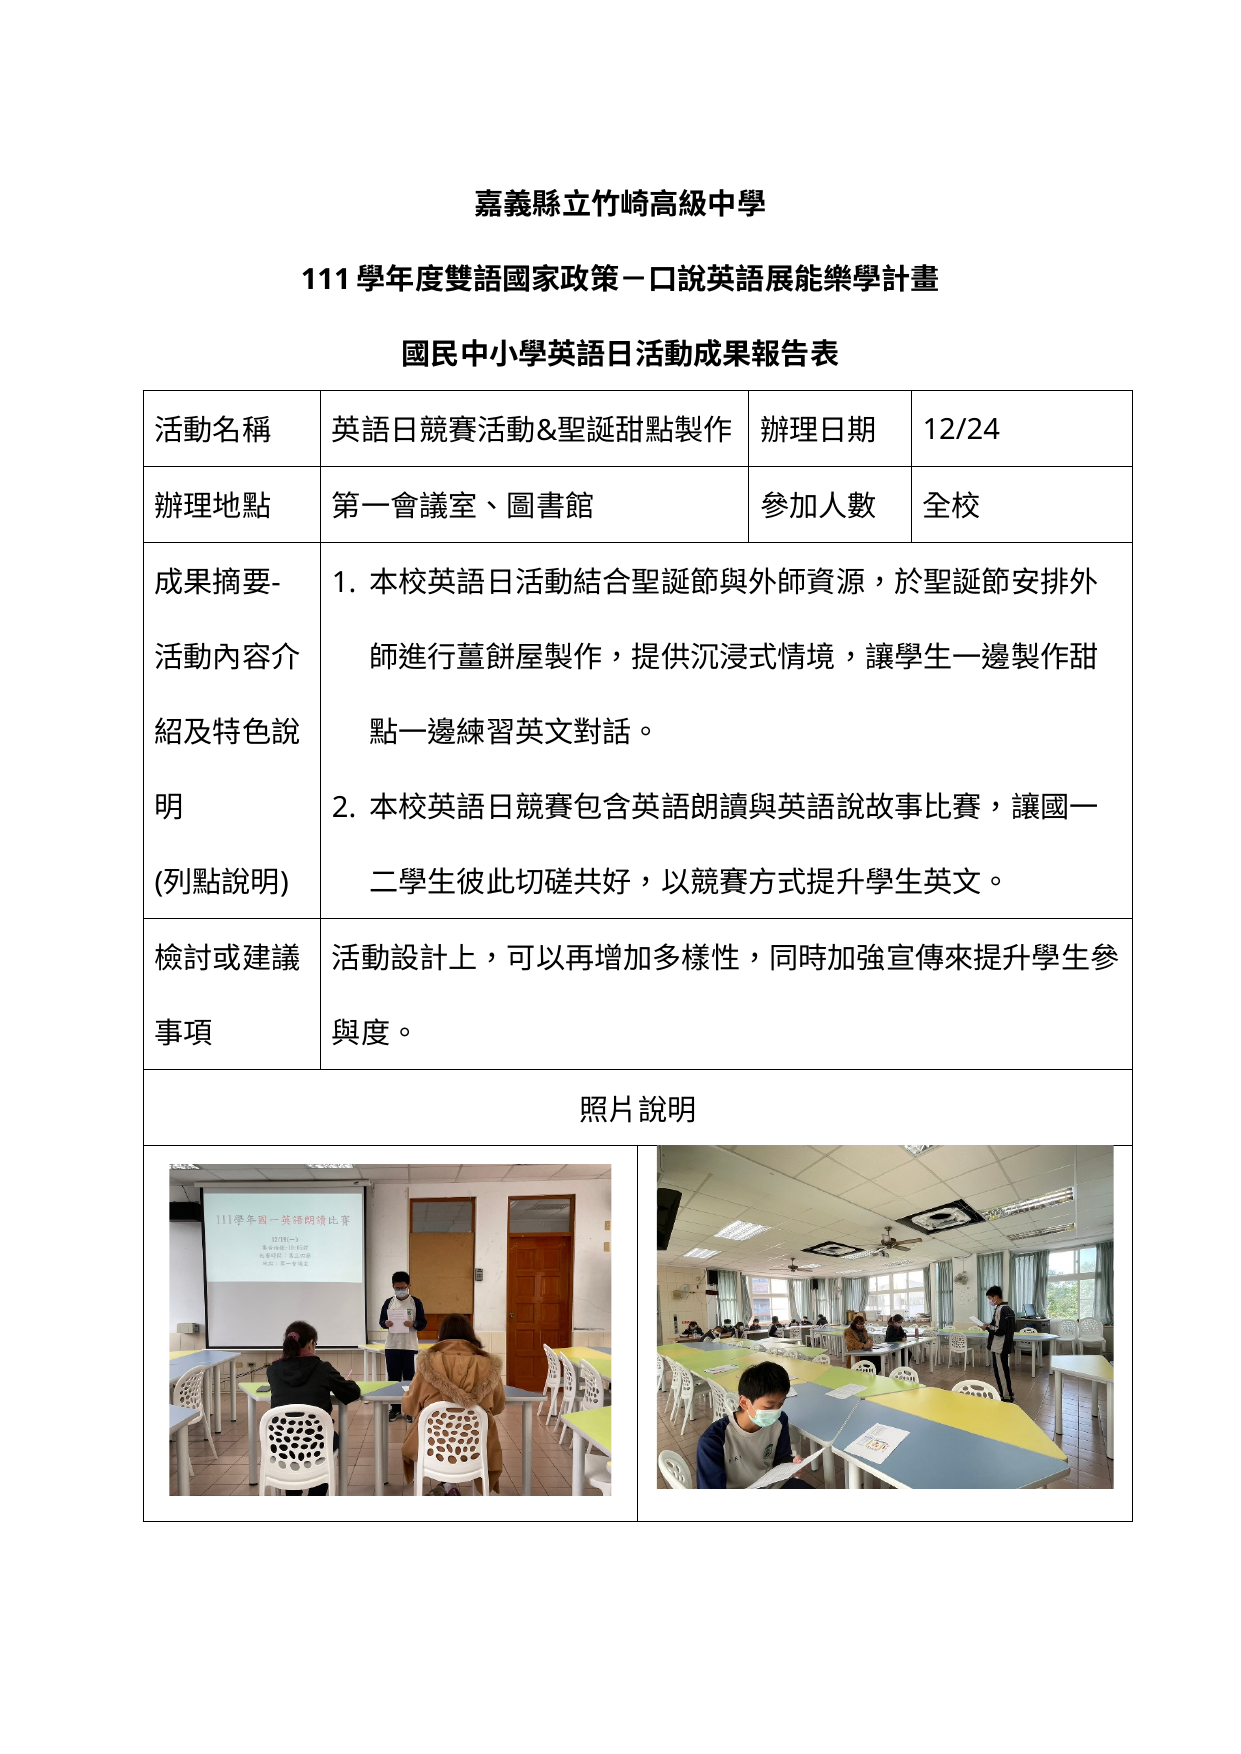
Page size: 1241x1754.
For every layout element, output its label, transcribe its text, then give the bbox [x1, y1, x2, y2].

table_header 英語日競賽活動&聖誕甜點製作 [321, 391, 748, 466]
picture [656, 1145, 1114, 1489]
table_header 12/24 [912, 391, 1132, 466]
text 國民中小學英語日活動成果報告表 [187, 314, 1053, 389]
text 111學年度雙語國家政策－口說英語展能樂學計畫 [187, 239, 1053, 314]
table_cell 全校 [912, 467, 1132, 542]
table_cell [144, 1146, 637, 1521]
table_cell 照片說明 [144, 1070, 1132, 1145]
table_header 活動名稱 [144, 391, 320, 466]
table_header 辦理日期 [749, 391, 911, 466]
table_cell 本校英語日活動結合聖誕節與外師資源，於聖誕節安排外師進行薑餅屋製作，提供沉浸式情境，讓學生一邊製作甜點一邊練習英文對話。 本校英語日競賽包含英語朗讀與英語說故事比賽，讓國一二學生彼此切磋共好，以競賽方式提升學生英文。 [321, 543, 1132, 918]
table_cell 辦理地點 [144, 467, 320, 542]
table_cell 成果摘要-活動內容介紹及特色說明 (列點說明) [144, 543, 320, 918]
table_cell 檢討或建議事項 [144, 919, 320, 1069]
picture [169, 1164, 612, 1496]
table_cell 第一會議室、圖書館 [321, 467, 748, 542]
text 嘉義縣立竹崎高級中學 [187, 164, 1053, 239]
table_cell 參加人數 [749, 467, 911, 542]
table_cell [638, 1146, 1132, 1521]
table_cell 活動設計上，可以再增加多樣性，同時加強宣傳來提升學生參與度。 [321, 919, 1132, 1069]
